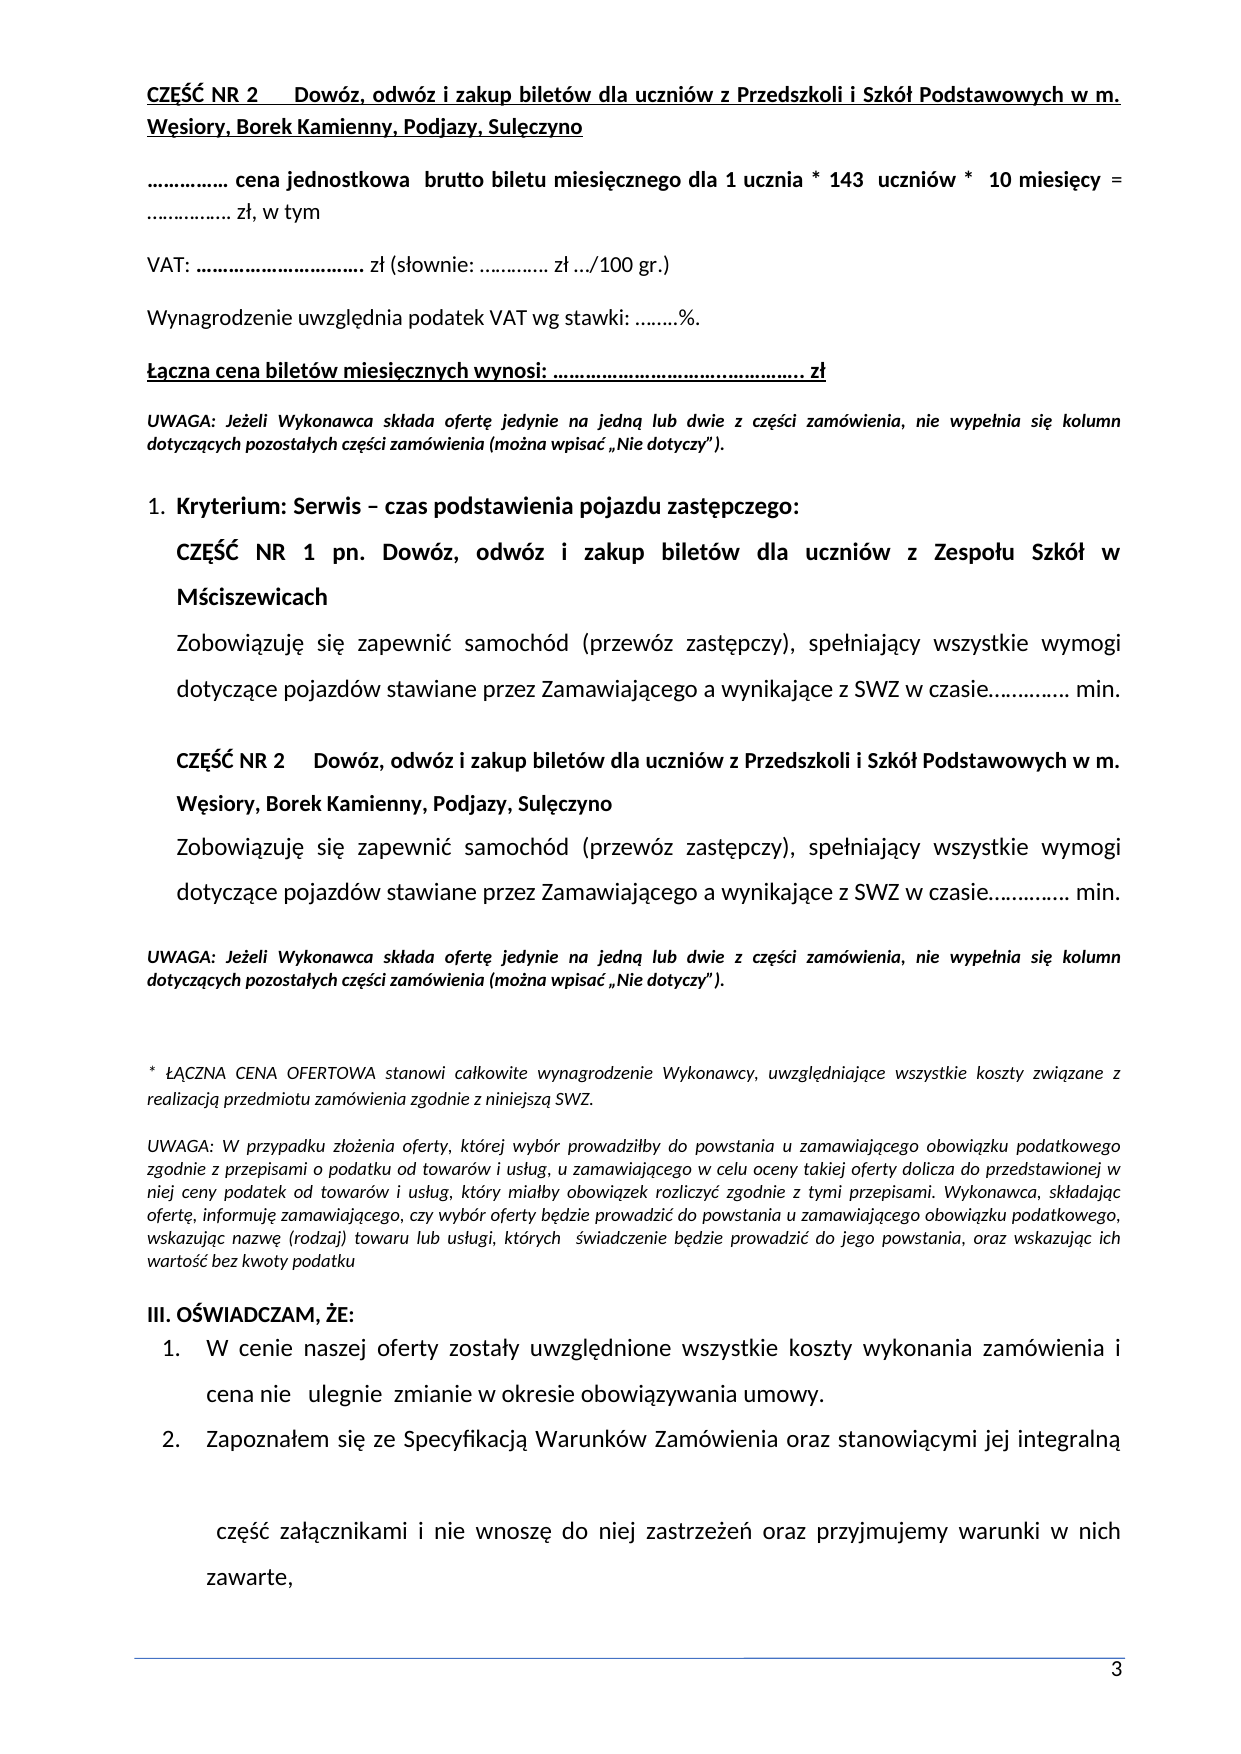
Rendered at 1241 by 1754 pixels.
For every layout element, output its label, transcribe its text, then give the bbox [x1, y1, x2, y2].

text Zobowiązuję się zapewnić samochód (przewóz zastępczy), spełniający wszystkie wymogi dotyczące pojazdów stawiane przez Zamawiającego a wynikające z SWZ w czasie…….……. min. [176, 627, 1122, 703]
text UWAGA: Jeżeli Wykonawca składa ofertę jedynie na jedną lub dwie z części zamówienia, nie wypełnia się kolumn dotyczących pozostałych części zamówienia (można wpisać „Nie dotyczy”). [147, 945, 1122, 991]
list Kryterium: Serwis – czas podstawienia pojazdu zastępczego: [147, 490, 1122, 521]
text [147, 250, 1122, 278]
text III. OŚWIADCZAM, ŻE: [147, 1300, 1122, 1328]
list Zapoznałem się ze Specyfikacją Warunków Zamówienia oraz stanowiącymi jej integralną część załącznikami i nie wnoszę do niej zastrzeżeń oraz przyjmujemy warunki w nich zawarte, [162, 1423, 1122, 1591]
text * ŁĄCZNA CENA OFERTOWA stanowi całkowite wynagrodzenie Wykonawcy, uwzględniające wszystkie koszty związane z realizacją przedmiotu zamówienia zgodnie z niniejszą SWZ. [147, 1061, 1122, 1110]
text UWAGA: W przypadku złożenia oferty, której wybór prowadziłby do powstania u zamawiającego obowiązku podatkowego zgodnie z przepisami o podatku od towarów i usług, u zamawiającego w celu oceny takiej oferty dolicza do przedstawionej w niej ceny podatek od towarów i usług, który miałby obowiązek rozliczyć zgodnie z tymi przepisami. Wykonawca, składając ofertę, informuję zamawiającego, czy wybór oferty będzie prowadzić do powstania u zamawiającego obowiązku podatkowego, wskazując nazwę (rodzaj) towaru lub usługi, których świadczenie będzie prowadzić do jego powstania, oraz wskazując ich wartość bez kwoty podatku [147, 1134, 1122, 1272]
text UWAGA: Jeżeli Wykonawca składa ofertę jedynie na jedną lub dwie z części zamówienia, nie wypełnia się kolumn dotyczących pozostałych części zamówienia (można wpisać „Nie dotyczy”). [147, 409, 1122, 455]
text CZĘŚĆ NR 1 pn. Dowóz, odwóz i zakup biletów dla uczniów z Zespołu Szkół w Mściszewicach [176, 536, 1122, 612]
list W cenie naszej oferty zostały uwzględnione wszystkie koszty wykonania zamówienia i cena nie ulegnie zmianie w okresie obowiązywania umowy. [162, 1332, 1122, 1408]
text Wynagrodzenie uwzględnia podatek VAT wg stawki: ……..%. [147, 303, 1122, 331]
text Zobowiązuję się zapewnić samochód (przewóz zastępczy), spełniający wszystkie wymogi dotyczące pojazdów stawiane przez Zamawiającego a wynikające z SWZ w czasie…….……. min. [176, 831, 1122, 907]
text CZĘŚĆ NR 2 Dowóz, odwóz i zakup biletów dla uczniów z Przedszkoli i Szkół Podstawowych w m. Węsiory, Borek Kamienny, Podjazy, Sulęczyno [147, 80, 1122, 140]
text CZĘŚĆ NR 2 Dowóz, odwóz i zakup biletów dla uczniów z Przedszkoli i Szkół Podstawowych w m. Węsiory, Borek Kamienny, Podjazy, Sulęczyno [176, 747, 1122, 817]
text …………… cena jednostkowa brutto biletu miesięcznego dla 1 ucznia * 143 uczniów * 10 miesięcy = ……………. zł, w tym [147, 165, 1122, 225]
text Łączna cena biletów miesięcznych wynosi: …………………………..………….. zł [147, 356, 1122, 384]
